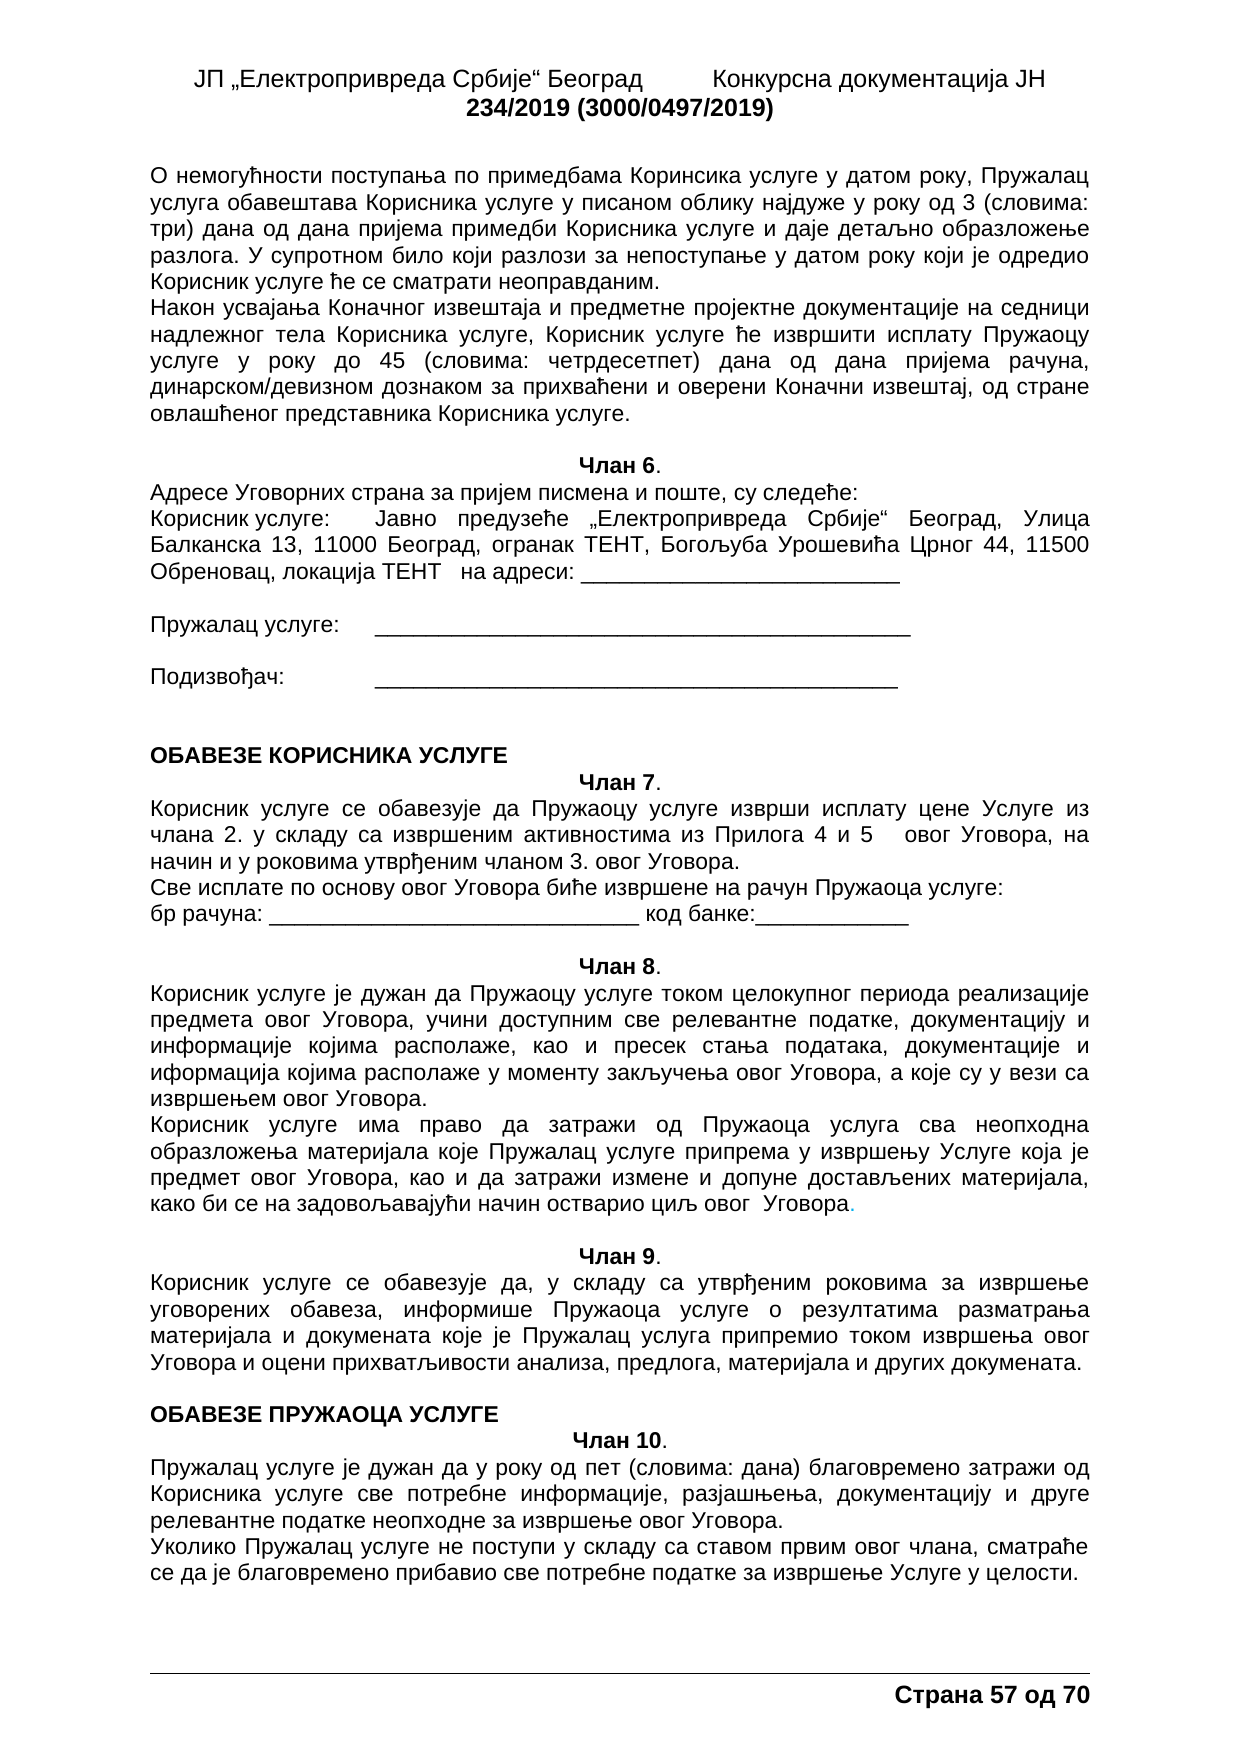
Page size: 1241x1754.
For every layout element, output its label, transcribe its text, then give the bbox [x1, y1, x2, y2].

text Уколико Пружалац услуге не поступи у складу са ставом првим овог члана, сматраће се да је благовремено прибавио све потребне податке за извршење Услуге у целости. [150, 1533, 1090, 1586]
text Члан 10. [150, 1427, 1090, 1454]
text ОБАВЕЗЕ КОРИСНИКА УСЛУГЕ [150, 742, 1090, 769]
text Корисник услуге има право да затражи од Пружаоца услуга сва неопходна образложења материјала које Пружалац услуге припрема у извршењу Услуге која је предмет овог Уговора, као и да затражи измене и допуне достављених материјала, како би се на задовољавајући начин остварио циљ овог Уговора. [150, 1111, 1090, 1217]
text О немогућности поступања по примедбама Коринсика услуге у датом року, Пружалац услуга обавештава Корисника услуге у писаном облику најдуже у року од 3 (словима: три) дана од дана пријема примедби Корисника услуге и даје детаљно образложење разлога. У супротном било који разлози за непоступање у датом року који је одредио Корисник услуге ће се сматрати неоправданим. [150, 162, 1090, 294]
text бр рачуна: _____________________________ код банке:____________ [150, 900, 1090, 927]
text Члан 9. [150, 1243, 1090, 1269]
text Корисник услуге се обавезује да Пружаоцу услуге изврши исплату цене Услуге из члана 2. у складу са извршеним активностима из Прилога 4 и 5 овог Уговора, на начин и у роковима утврђеним чланом 3. овог Уговора. [150, 795, 1090, 874]
text Све исплате по основу овог Уговора биће извршене на рачун Пружаоца услуге: [150, 874, 1090, 900]
text Адресе Уговорних страна за пријем писмена и поште, су следеће: [150, 479, 1090, 505]
text Члан 8. [150, 953, 1090, 979]
text ОБАВЕЗЕ ПРУЖАОЦА УСЛУГЕ [150, 1401, 1090, 1427]
text Члан 7. [150, 769, 1090, 795]
text Подизвођач: _________________________________________ [150, 663, 1090, 689]
text Корисник услуге: Јавно предузеће „Електропривреда Србије“ Београд, Улица Балканска 13, 11000 Београд, огранак ТЕНТ, Богољуба Урошевића Црног 44, 11500 Обреновац, локација ТЕНТ на адреси: _________________________ [150, 505, 1090, 584]
text Пружалац услуге: __________________________________________ [150, 611, 1090, 637]
text Пружалац услуге је дужан да у року од пет (словима: дана) благовремено затражи од Корисника услуге све потребне информације, разјашњења, документацију и друге релевантне податке неопходне за извршење овог Уговора. [150, 1454, 1090, 1533]
text Након усвајања Коначног извештаја и предметне пројектне документације на седници надлежног тела Корисника услуге, Корисник услуге ће извршити исплату Пружаоцу услуге у року до 45 (словима: четрдесетпет) дана од дана пријема рачуна, динарском/девизном дознаком за прихваћени и оверени Коначни извештај, од стране овлашћеног представника Корисника услуге. [150, 294, 1090, 426]
text Корисник услуге је дужан да Пружаоцу услуге током целокупног периода реализације предмета овог Уговора, учини доступним све релевантне податке, документацију и информације којима располаже, као и пресек стања података, документације и иформација којима располаже у моменту закључења овог Уговора, а које су у вези са извршењем овог Уговора. [150, 979, 1090, 1111]
text Корисник услуге се обавезује да, у складу са утврђеним роковима за извршење уговорених обавеза, информише Пружаоца услуге о резултатима разматрања материјала и докумената које је Пружалац услуга припремио током извршења овог Уговора и оцени прихватљивости анализа, предлога, материјала и других докумената. [150, 1269, 1090, 1375]
text Члан 6. [150, 452, 1090, 479]
